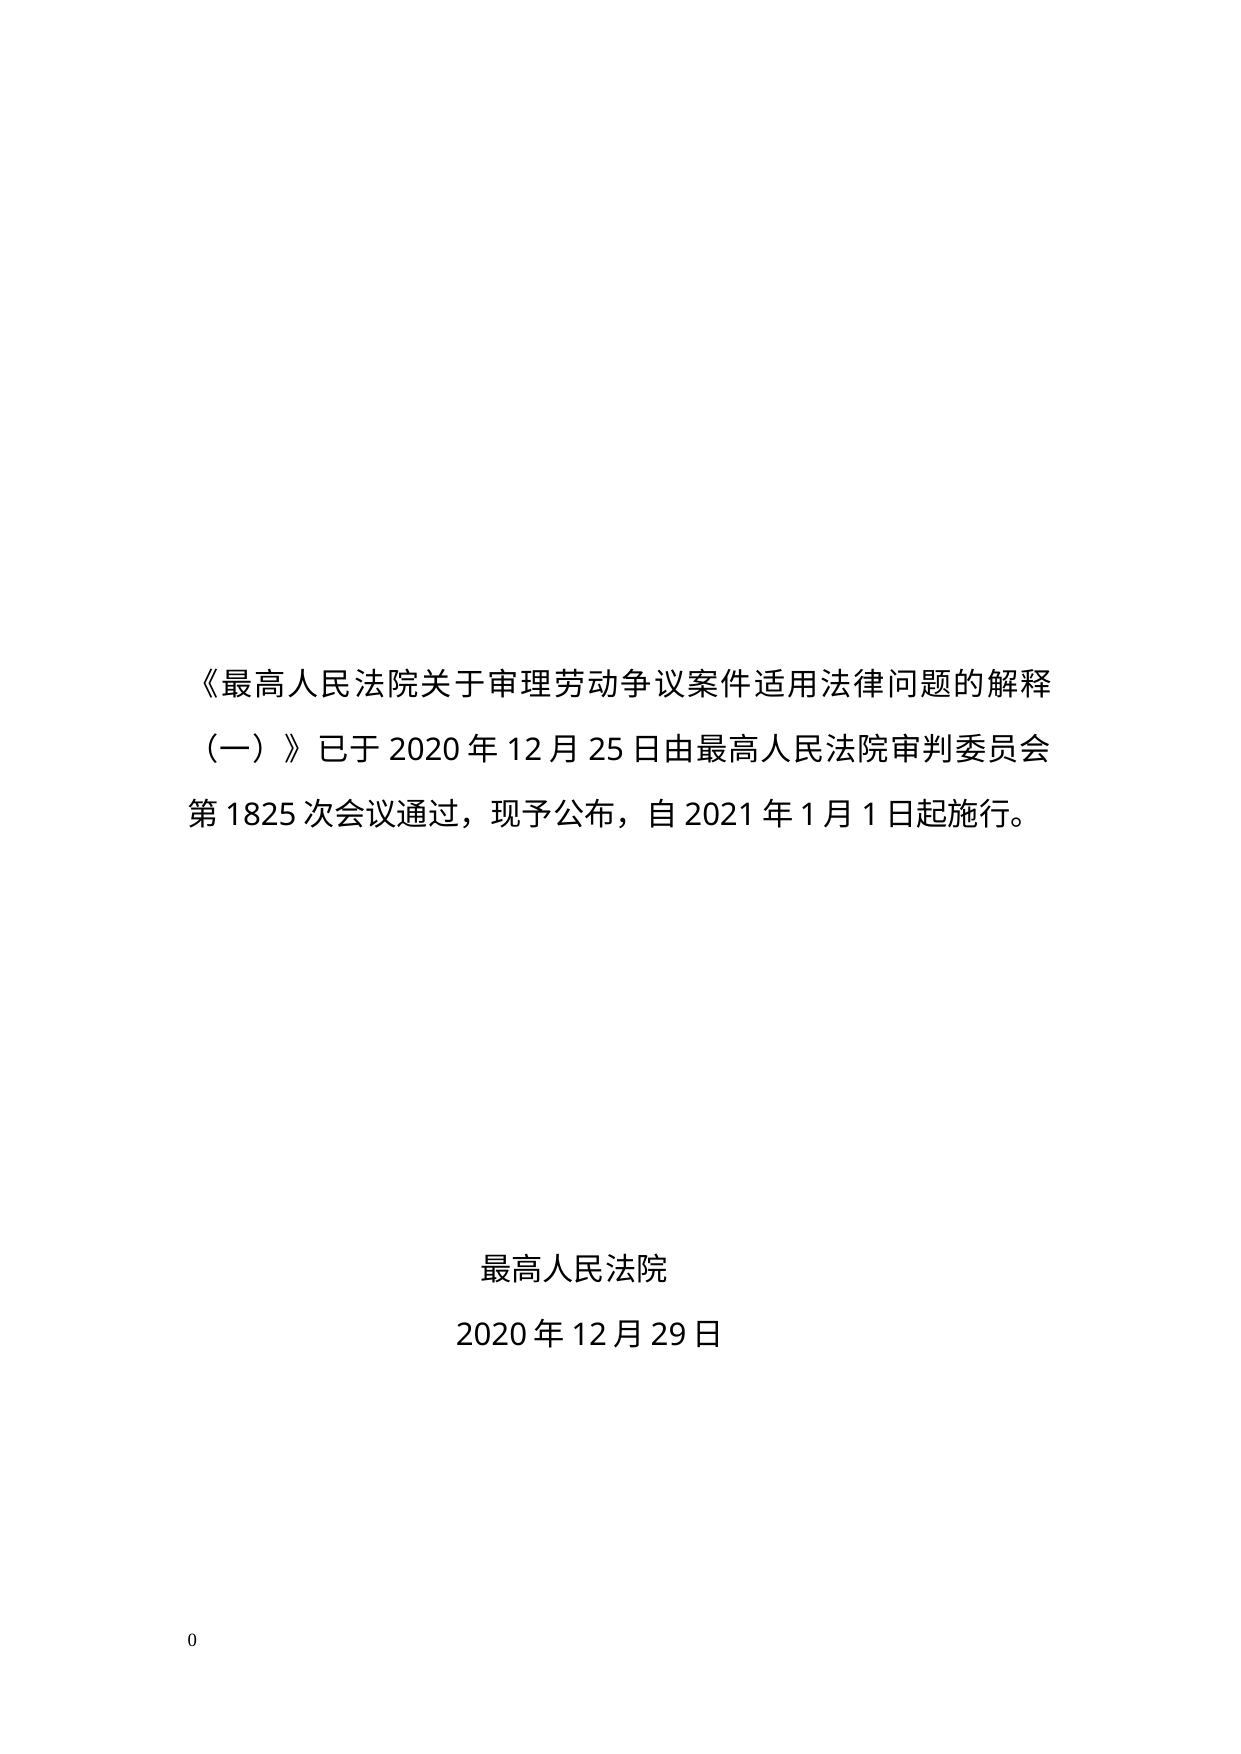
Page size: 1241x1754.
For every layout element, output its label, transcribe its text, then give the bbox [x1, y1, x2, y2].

text 最高人民法院 [187, 1234, 1053, 1299]
text 2020年12月29日 [187, 1299, 1053, 1364]
text 《最高人民法院关于审理劳动争议案件适用法律问题的解释（一）》已于2020年12月25日由最高人民法院审判委员会第1825次会议通过，现予公布，自2021年1月1日起施行。 [187, 649, 1053, 844]
